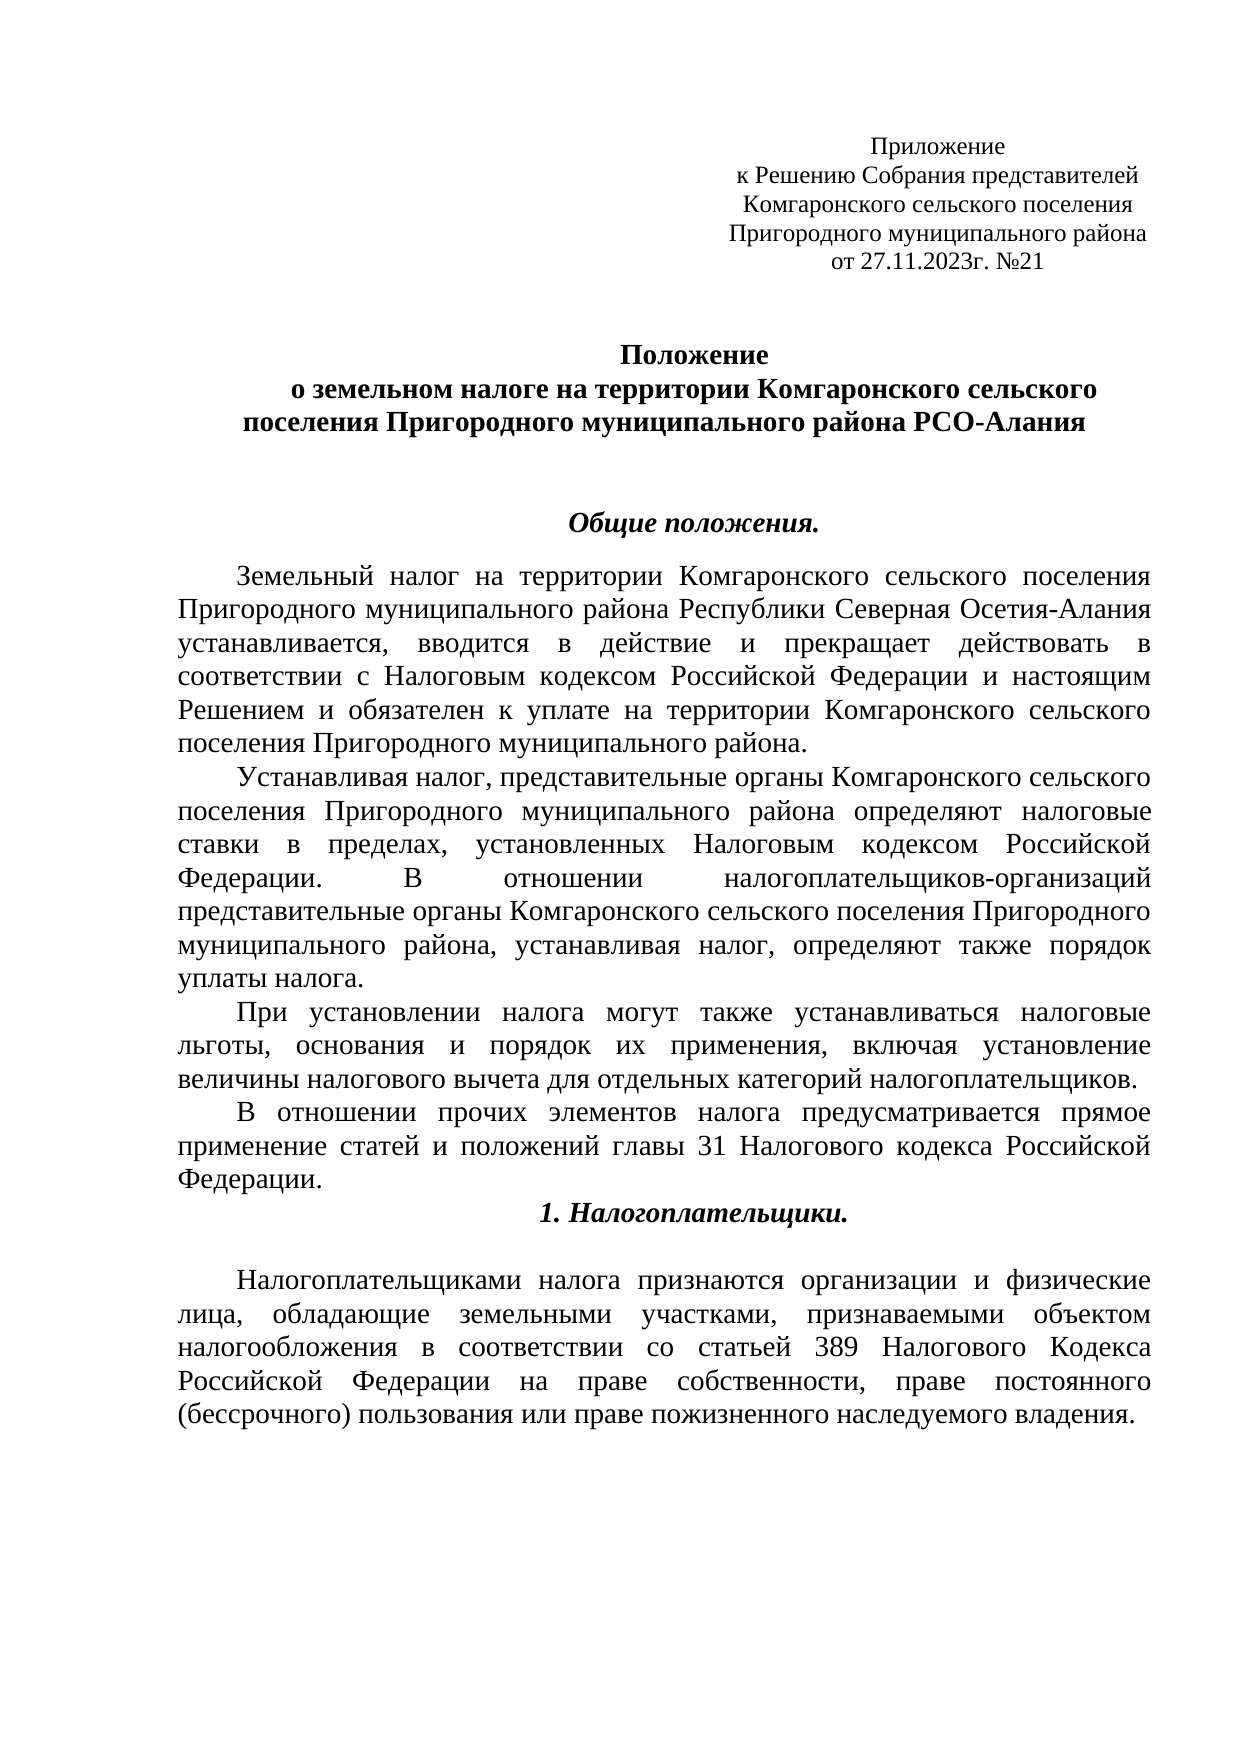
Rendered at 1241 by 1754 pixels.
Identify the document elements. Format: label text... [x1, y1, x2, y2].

text 1. Налогоплательщики. [236, 1195, 1152, 1229]
text Комгаронского сельского поселения Пригородного муниципального района от 27.11.2023г. №21 [723, 189, 1152, 275]
text При установлении налога могут также устанавливаться налоговые льготы, основания и порядок их применения, включая установление величины налогового вычета для отдельных категорий налогоплательщиков. [177, 994, 1152, 1094]
text к Решению Собрания представителей [723, 160, 1152, 189]
text Земельный налог на территории Комгаронского сельского поселения Пригородного муниципального района Республики Северная Осетия-Алания устанавливается, вводится в действие и прекращает действовать в соответствии с Налоговым кодексом Российской Федерации и настоящим Решением и обязателен к уплате на территории Комгаронского сельского поселения Пригородного муниципального района. [177, 558, 1152, 759]
text Общие положения. [177, 505, 1152, 539]
text Приложение [723, 131, 1152, 160]
text Налогоплательщиками налога признаются организации и физические лица, обладающие земельными участками, признаваемыми объектом налогообложения в соответствии со статьей 389 Налогового Кодекса Российской Федерации на праве собственности, праве постоянного (бессрочного) пользования или праве пожизненного наследуемого владения. [177, 1262, 1152, 1430]
text В отношении прочих элементов налога предусматривается прямое применение статей и положений главы 31 Налогового кодекса Российской Федерации. [177, 1094, 1152, 1195]
text о земельном налоге на территории Комгаронского сельского поселения Пригородного муниципального района РСО-Алания [177, 371, 1152, 438]
text Устанавливая налог, представительные органы Комгаронского сельского поселения Пригородного муниципального района определяют налоговые ставки в пределах, установленных Налоговым кодексом Российской Федерации. В отношении налогоплательщиков-организаций представительные органы Комгаронского сельского поселения Пригородного муниципального района, устанавливая налог, определяют также порядок уплаты налога. [177, 759, 1152, 994]
text Положение [177, 337, 1152, 371]
